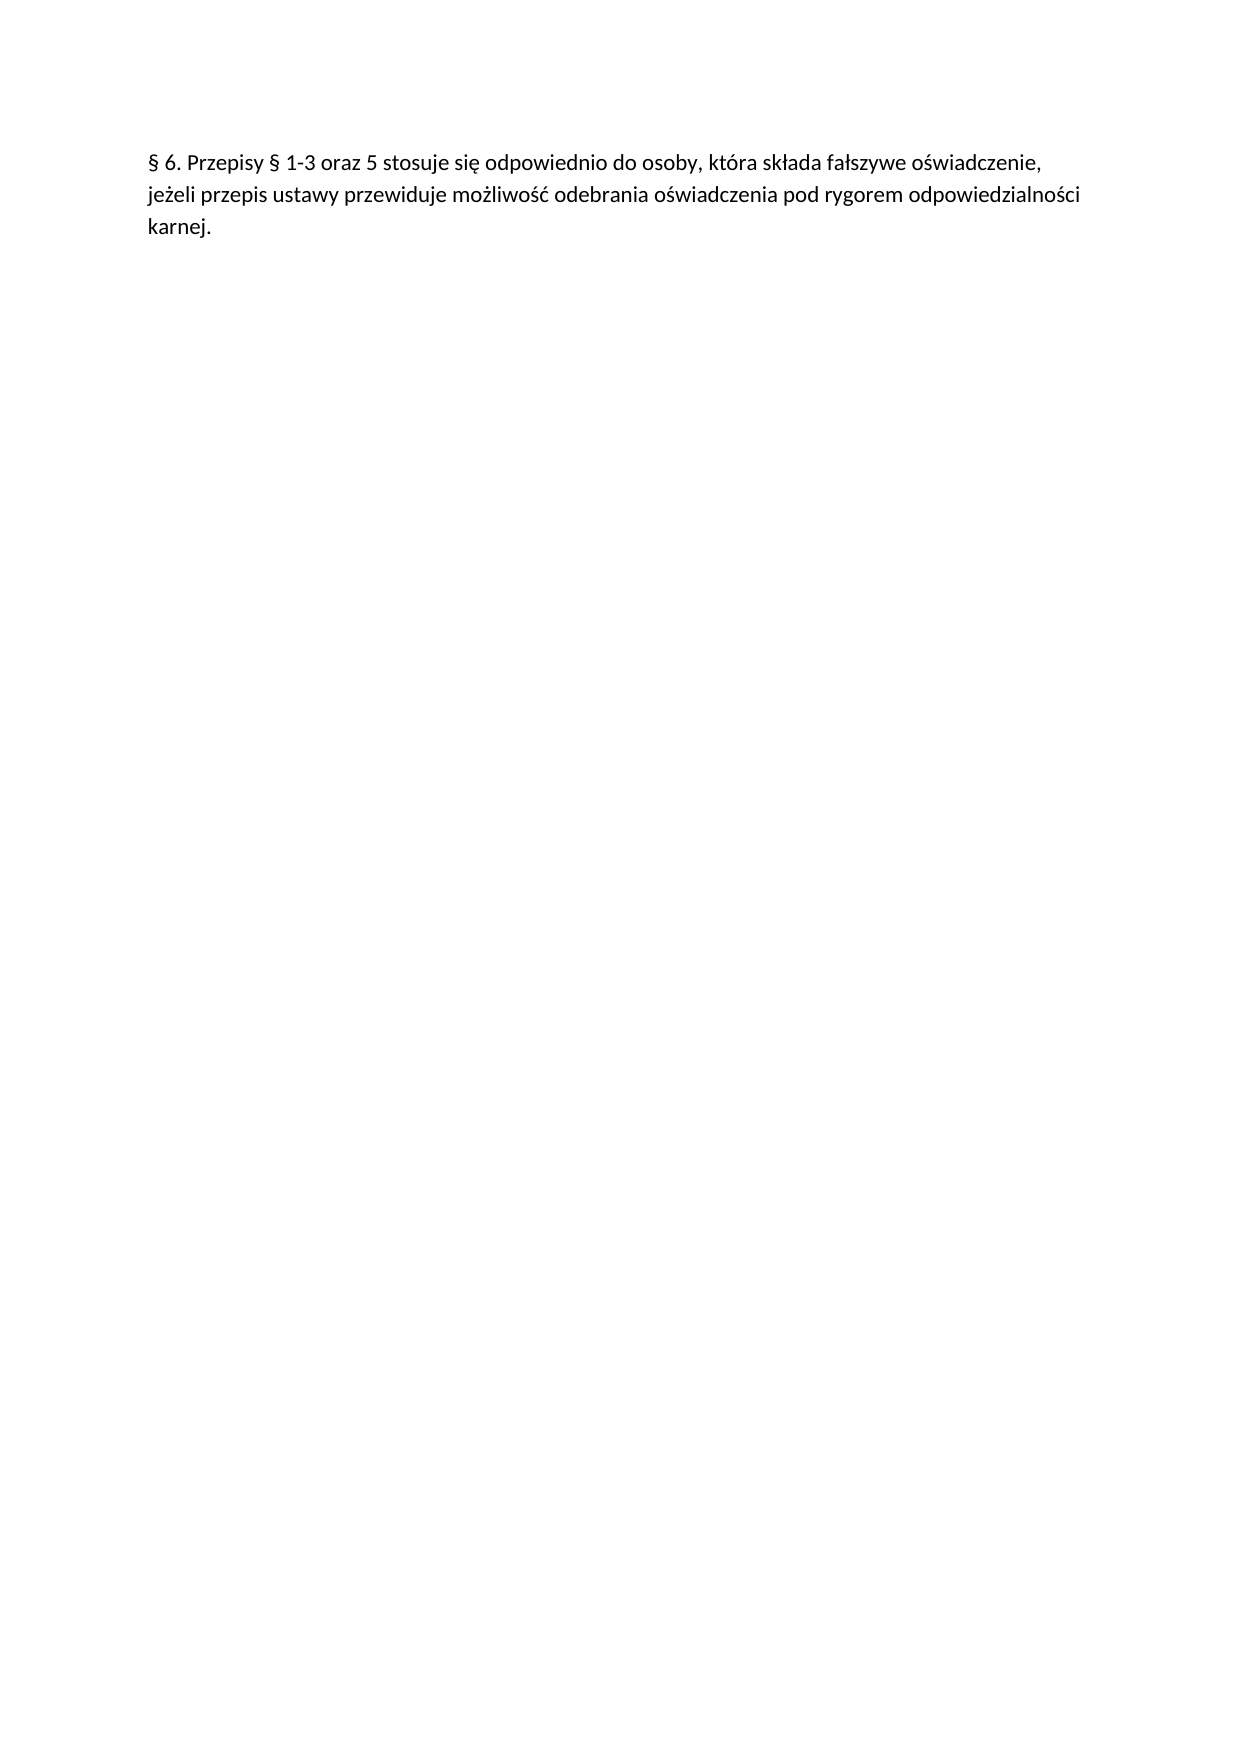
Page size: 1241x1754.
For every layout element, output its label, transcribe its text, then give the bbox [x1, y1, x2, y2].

text § 6. Przepisy § 1-3 oraz 5 stosuje się odpowiednio do osoby, która składa fałszywe oświadczenie, jeżeli przepis ustawy przewiduje możliwość odebrania oświadczenia pod rygorem odpowiedzialności karnej. [148, 148, 1093, 240]
